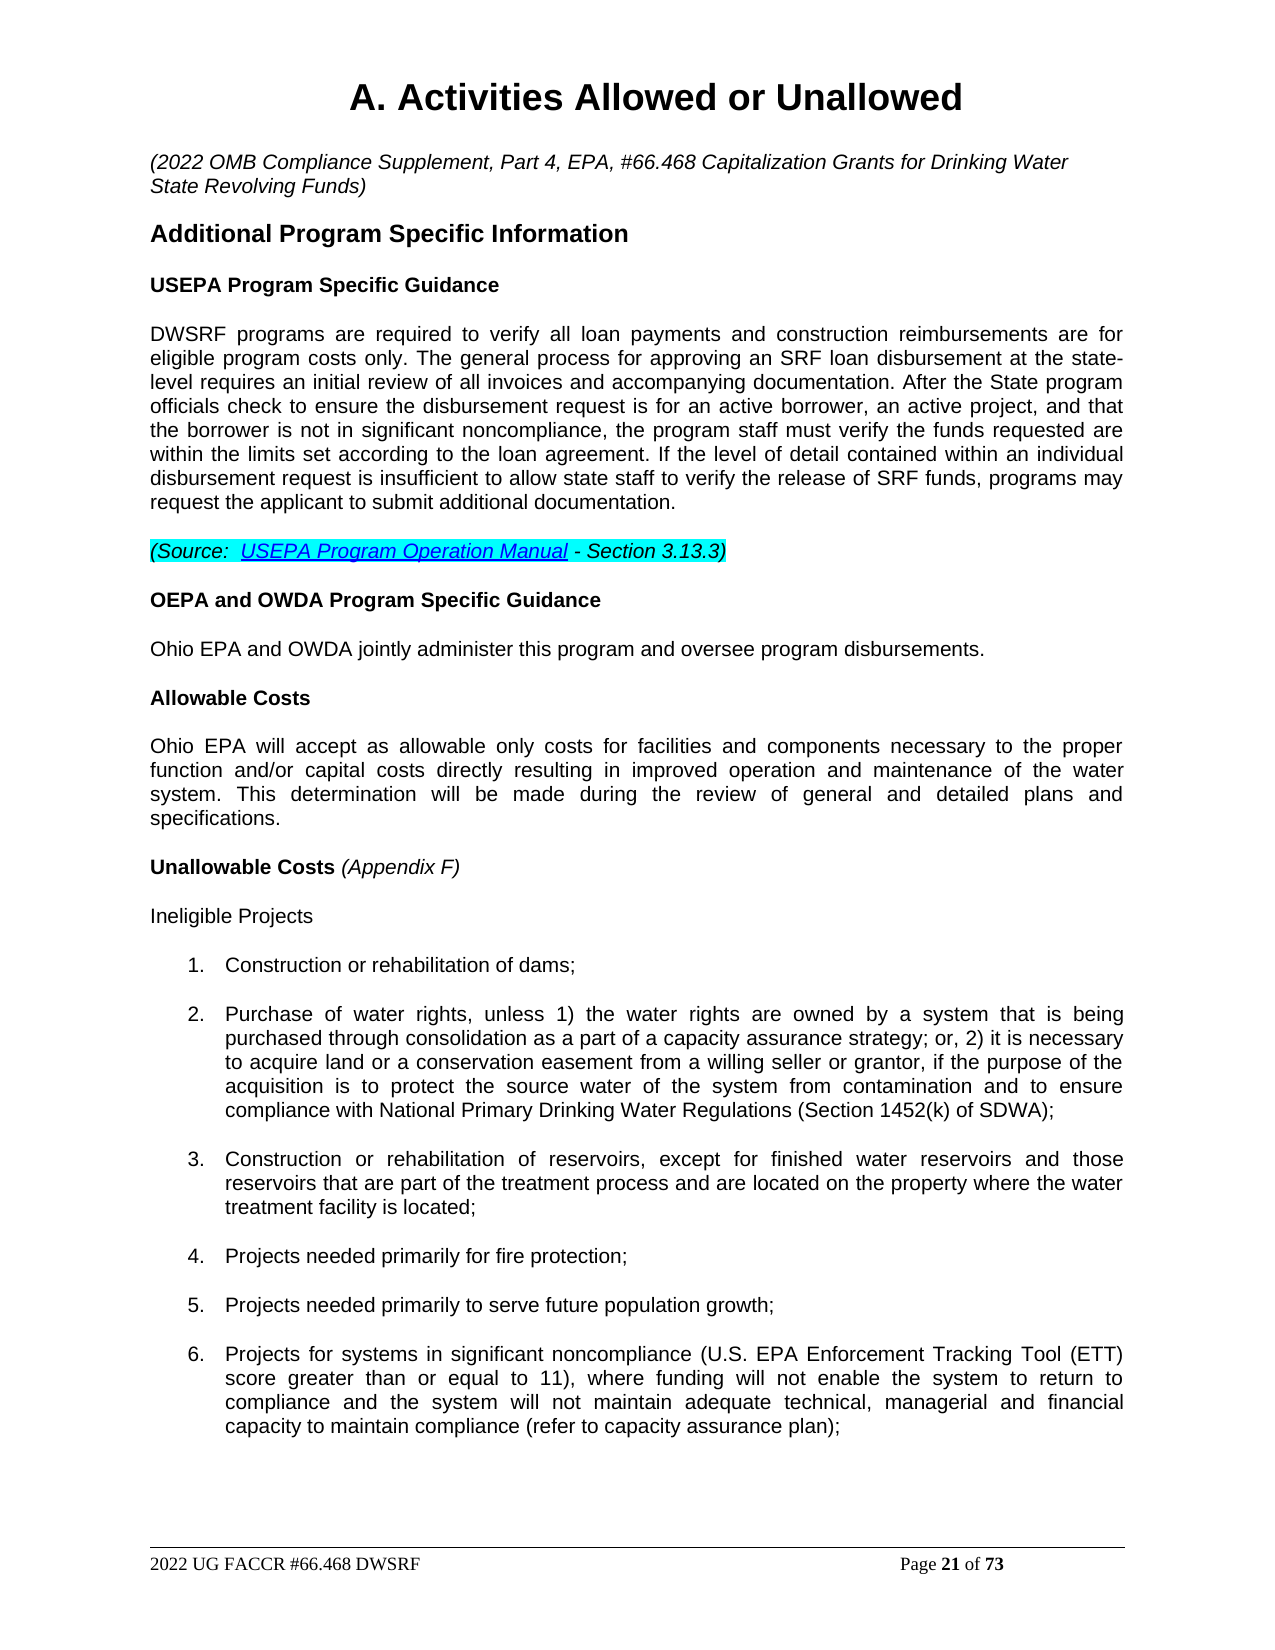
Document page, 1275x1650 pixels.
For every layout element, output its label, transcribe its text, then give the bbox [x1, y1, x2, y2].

text Unallowable Costs (Appendix F) [150, 855, 1125, 879]
text (Source: USEPA Program Operation Manual - Section 3.13.3) [150, 538, 1125, 562]
text Allowable Costs [150, 685, 1125, 709]
text 2. Purchase of water rights, unless 1) the water rights are owned by a system that is being purchased through consolidation as a part of a capacity assurance strategy; or, 2) it is necessary to acquire land or a conservation easement from a willing seller or grantor, if the purpose of the acquisition is to protect the source water of the system from contamination and to ensure compliance with National Primary Drinking Water Regulations (Section 1452(k) of SDWA); [187, 1002, 1125, 1122]
text 4. Projects needed primarily for fire protection; [187, 1244, 1125, 1268]
text Ineligible Projects [150, 904, 1125, 928]
text Ohio EPA will accept as allowable only costs for facilities and components necessary to the proper function and/or capital costs directly resulting in improved operation and maintenance of the water system. This determination will be made during the review of general and detailed plans and specifications. [150, 734, 1125, 830]
text Ohio EPA and OWDA jointly administer this program and oversee program disbursements. [150, 636, 1125, 660]
text 1. Construction or rehabilitation of dams; [187, 953, 1125, 977]
text 5. Projects needed primarily to serve future population growth; [187, 1293, 1125, 1317]
text USEPA Program Specific Guidance [150, 273, 1125, 297]
subtitle Additional Program Specific Information [150, 223, 1125, 248]
text OEPA and OWDA Program Specific Guidance [150, 587, 1125, 611]
text 3. Construction or rehabilitation of reservoirs, except for finished water reservoirs and those reservoirs that are part of the treatment process and are located on the property where the water treatment facility is located; [187, 1147, 1125, 1219]
text DWSRF programs are required to verify all loan payments and construction reimbursements are for eligible program costs only. The general process for approving an SRF loan disbursement at the state-level requires an initial review of all invoices and accompanying documentation. After the State program officials check to ensure the disbursement request is for an active borrower, an active project, and that the borrower is not in significant noncompliance, the program staff must verify the funds requested are within the limits set according to the loan agreement. If the level of detail contained within an individual disbursement request is insufficient to allow state staff to verify the release of SRF funds, programs may request the applicant to submit additional documentation. [150, 322, 1125, 513]
text (2022 OMB Compliance Supplement, Part 4, EPA, #66.468 Capitalization Grants for Drinking Water State Revolving Funds) [150, 150, 1125, 198]
text 6. Projects for systems in significant noncompliance (U.S. EPA Enforcement Tracking Tool (ETT) score greater than or equal to 11), where funding will not enable the system to return to compliance and the system will not maintain adequate technical, managerial and financial capacity to maintain compliance (refer to capacity assurance plan); [187, 1342, 1125, 1437]
